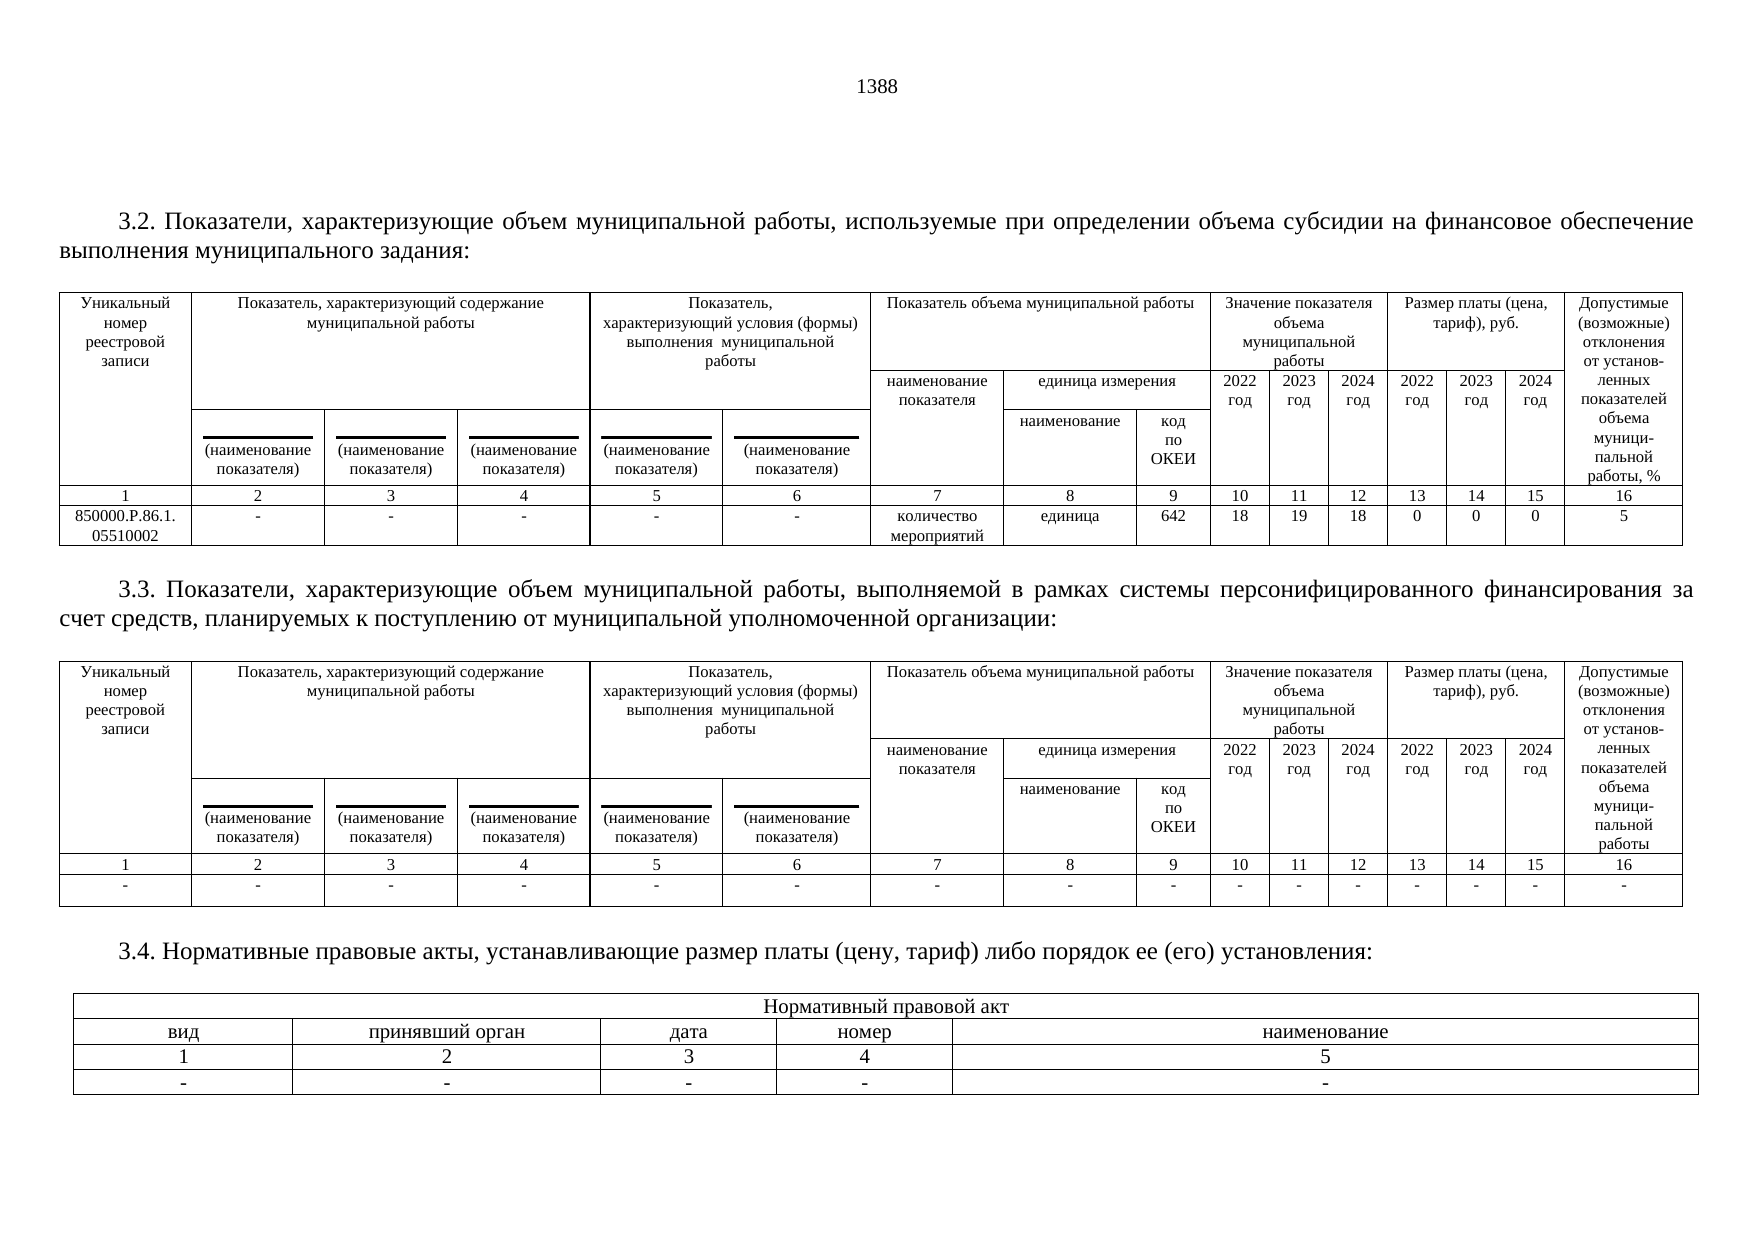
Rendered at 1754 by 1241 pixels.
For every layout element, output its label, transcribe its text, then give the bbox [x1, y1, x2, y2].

table_cell 8 [1004, 486, 1136, 505]
table_header Нормативный правовой акт [74, 994, 1698, 1018]
table_cell 2023 год [1447, 371, 1505, 485]
table_cell (наименование показателя) [723, 779, 870, 853]
table_cell 3 [325, 486, 457, 505]
table_cell (наименование показателя) [458, 410, 589, 485]
table_cell наименование [953, 1019, 1698, 1043]
table_cell 4 [458, 854, 589, 873]
table_cell 0 [1447, 506, 1505, 544]
table_cell - [293, 1070, 600, 1094]
table_cell - [591, 875, 722, 906]
table_cell 11 [1270, 854, 1328, 873]
table_header Показатель объема муниципальной работы [871, 293, 1210, 370]
table_cell вид [74, 1019, 292, 1043]
table_cell - [591, 506, 722, 544]
table_cell 12 [1329, 486, 1387, 505]
table_cell - [1565, 875, 1682, 906]
table_header Уникальный номер реестровой записи [60, 293, 191, 485]
table_cell 14 [1447, 486, 1505, 505]
table_cell 2024 год [1506, 371, 1564, 485]
table_cell единица измерения [1004, 739, 1210, 778]
table_cell 3 [601, 1045, 776, 1068]
table_cell - [74, 1070, 292, 1094]
text 3.3. Показатели, характеризующие объем муниципальной работы, выполняемой в рамках системы персонифицированного финансирования за счет средств, планируемых к поступлению от муниципальной уполномоченной организации: [59, 574, 1695, 632]
table_header Показатель, характеризующий условия (формы) выполнения муниципальной работы [591, 293, 870, 409]
table_cell 10 [1211, 486, 1269, 505]
table_cell единица [1004, 506, 1136, 544]
table_cell номер [777, 1019, 952, 1043]
text 3.2. Показатели, характеризующие объем муниципальной работы, используемые при определении объема субсидии на финансовое обеспечение выполнения муниципального задания: [59, 206, 1695, 263]
table_cell 10 [1211, 854, 1269, 873]
table_cell 8 [1004, 854, 1136, 873]
table_header Размер платы (цена, тариф), руб. [1388, 293, 1564, 370]
table_cell 2023 год [1270, 739, 1328, 853]
table_header Допустимые (возможные) отклонения от установ-ленных показателей объема муници-пальной работы, % [1565, 293, 1682, 485]
table_cell - [953, 1070, 1698, 1094]
table_cell 2022 год [1388, 371, 1446, 485]
table_header Размер платы (цена, тариф), руб. [1388, 662, 1564, 738]
table_cell - [458, 506, 589, 544]
table_cell 5 [591, 854, 722, 873]
table_header Показатель, характеризующий содержание муниципальной работы [192, 293, 589, 409]
table_cell - [1270, 875, 1328, 906]
table_cell 15 [1506, 854, 1564, 873]
table_cell 14 [1447, 854, 1505, 873]
table_cell - [1137, 875, 1210, 906]
table_cell 9 [1137, 486, 1210, 505]
table_cell - [1329, 875, 1387, 906]
table_cell - [601, 1070, 776, 1094]
table_cell 2023 год [1270, 371, 1328, 485]
table_cell - [777, 1070, 952, 1094]
table_cell (наименование показателя) [325, 410, 457, 485]
table_cell код по ОКЕИ [1137, 779, 1210, 853]
table_cell 2024 год [1329, 739, 1387, 853]
table_cell наименование показателя [871, 739, 1003, 853]
table_header Значение показателя объема муниципальной работы [1211, 293, 1387, 370]
table_cell 15 [1506, 486, 1564, 505]
table_header Значение показателя объема муниципальной работы [1211, 662, 1387, 738]
table_cell (наименование показателя) [325, 779, 457, 853]
table_cell 16 [1565, 854, 1682, 873]
table_cell наименование [1004, 410, 1136, 485]
table_cell 1 [60, 854, 191, 873]
table_cell 7 [871, 854, 1003, 873]
table_cell 0 [1506, 506, 1564, 544]
table_cell 6 [723, 854, 870, 873]
table_cell 2022 год [1211, 371, 1269, 485]
table_header Показатель объема муниципальной работы [871, 662, 1210, 738]
table_cell 2022 год [1388, 739, 1446, 853]
table_cell наименование показателя [871, 371, 1003, 485]
table_cell - [60, 875, 191, 906]
table_cell принявший орган [293, 1019, 600, 1043]
table_header Допустимые (возможные) отклонения от установ-ленных показателей объема муници-пальной работы [1565, 662, 1682, 853]
table_cell 16 [1565, 486, 1682, 505]
table_cell 5 [953, 1045, 1698, 1068]
table_cell 18 [1211, 506, 1269, 544]
text 3.4. Нормативные правовые акты, устанавливающие размер платы (цену, тариф) либо порядок ее (его) установления: [59, 936, 1695, 964]
table_cell - [1004, 875, 1136, 906]
table_cell 18 [1329, 506, 1387, 544]
table_header Показатель, характеризующий содержание муниципальной работы [192, 662, 589, 778]
table_cell 3 [325, 854, 457, 873]
table_cell (наименование показателя) [591, 410, 722, 485]
table_cell 7 [871, 486, 1003, 505]
table_cell 0 [1388, 506, 1446, 544]
table_cell - [871, 875, 1003, 906]
table_cell код по ОКЕИ [1137, 410, 1210, 485]
table_cell 2022 год [1211, 739, 1269, 853]
table_cell - [1388, 875, 1446, 906]
table_cell 9 [1137, 854, 1210, 873]
table_cell 12 [1329, 854, 1387, 873]
table_cell - [723, 506, 870, 544]
table_cell 2024 год [1329, 371, 1387, 485]
table_cell 11 [1270, 486, 1328, 505]
table_cell 2 [192, 486, 324, 505]
table_cell 1 [60, 486, 191, 505]
table_cell 2024 год [1506, 739, 1564, 853]
table_cell - [723, 875, 870, 906]
table_cell 642 [1137, 506, 1210, 544]
table_cell (наименование показателя) [458, 779, 589, 853]
table_cell - [325, 506, 457, 544]
table_cell 2 [192, 854, 324, 873]
table_cell 5 [1565, 506, 1682, 544]
table_cell единица измерения [1004, 371, 1210, 409]
table_cell 850000.Р.86.1. 05510002 [60, 506, 191, 544]
table_cell (наименование показателя) [723, 410, 870, 485]
table_cell - [1211, 875, 1269, 906]
table_cell количество мероприятий [871, 506, 1003, 544]
table_cell 4 [777, 1045, 952, 1068]
table_cell (наименование показателя) [192, 779, 324, 853]
table_cell 2 [293, 1045, 600, 1068]
table_cell 4 [458, 486, 589, 505]
table_cell - [192, 506, 324, 544]
table_cell - [1447, 875, 1505, 906]
table_cell 6 [723, 486, 870, 505]
table_cell - [1506, 875, 1564, 906]
table_cell 5 [591, 486, 722, 505]
table_cell дата [601, 1019, 776, 1043]
table_cell 19 [1270, 506, 1328, 544]
table_cell (наименование показателя) [591, 779, 722, 853]
table_cell (наименование показателя) [192, 410, 324, 485]
table_header Уникальный номер реестровой записи [60, 662, 191, 853]
table_cell 13 [1388, 486, 1446, 505]
table_cell 13 [1388, 854, 1446, 873]
table_cell - [458, 875, 589, 906]
table_cell 2023 год [1447, 739, 1505, 853]
table_cell 1 [74, 1045, 292, 1068]
table_cell - [192, 875, 324, 906]
table_cell - [325, 875, 457, 906]
table_header Показатель, характеризующий условия (формы) выполнения муниципальной работы [591, 662, 870, 778]
table_cell наименование [1004, 779, 1136, 853]
